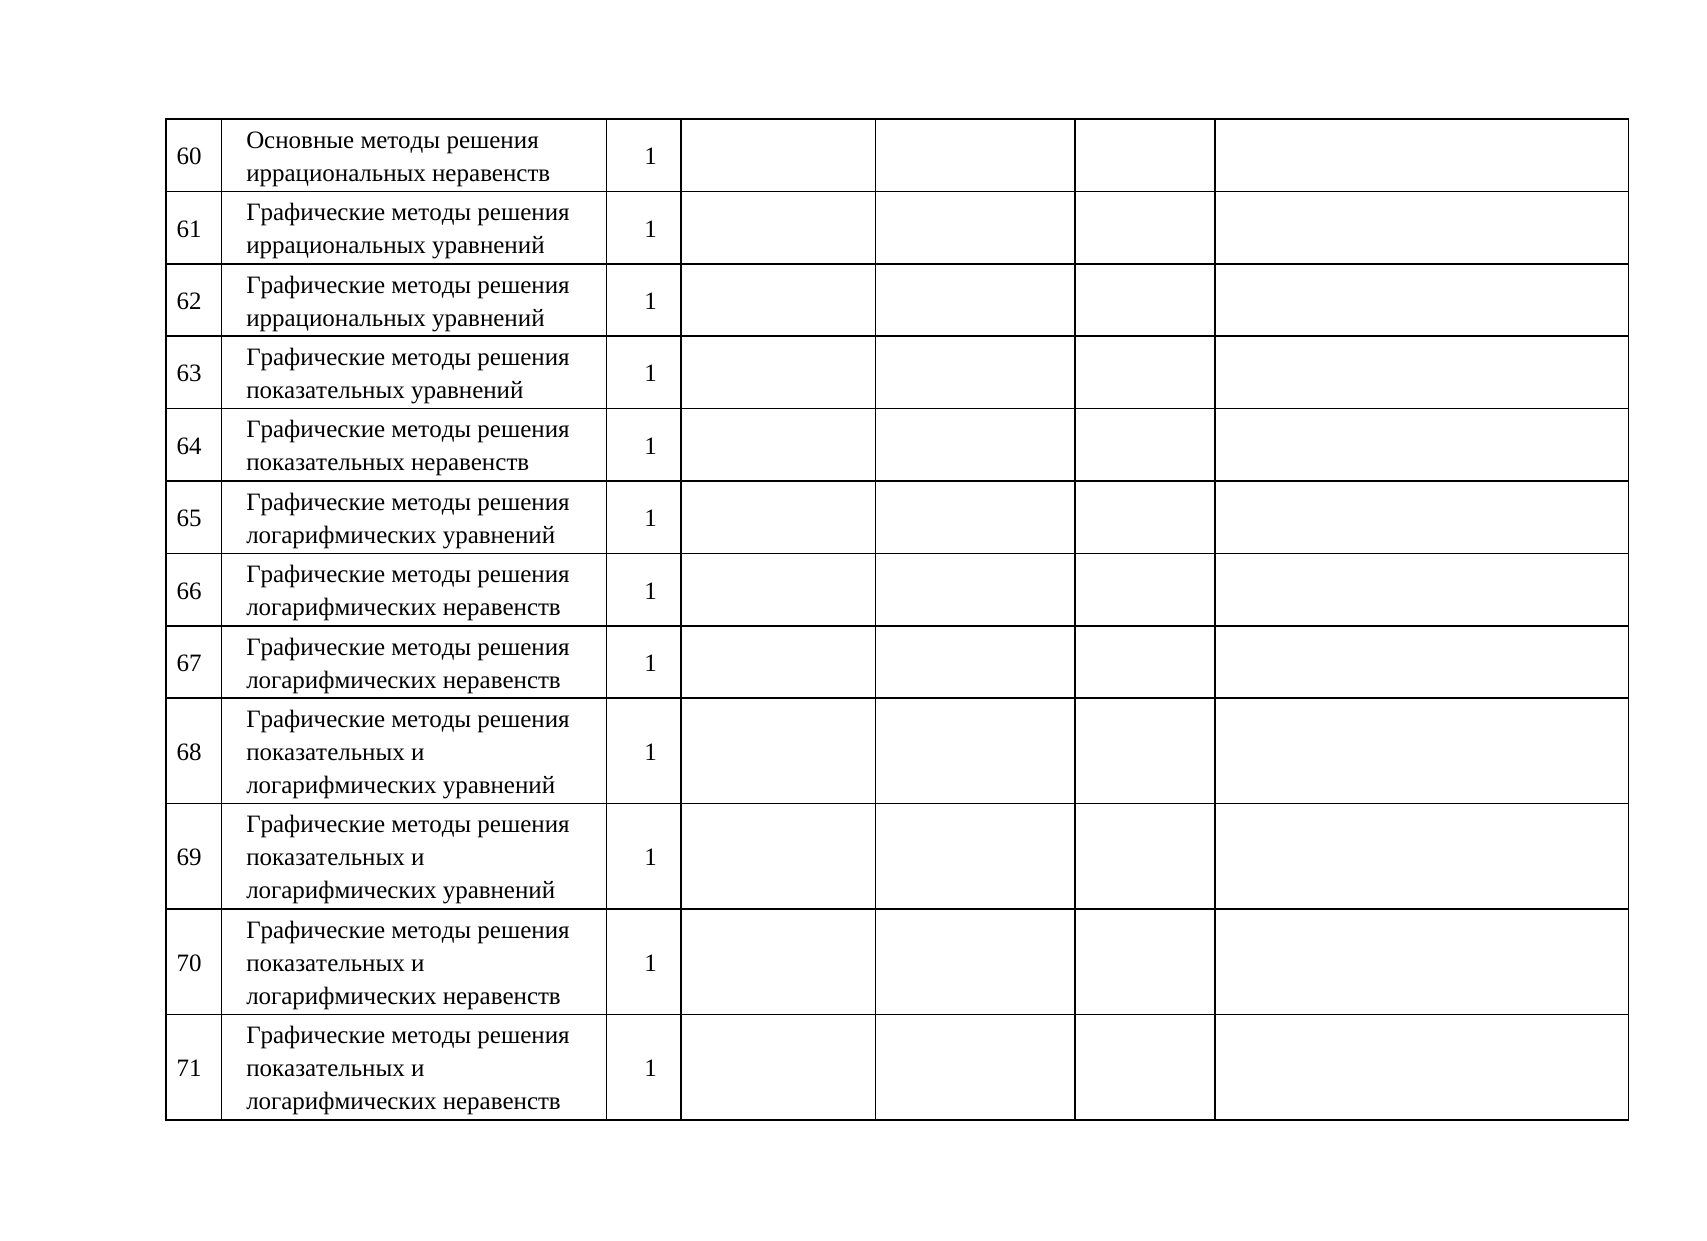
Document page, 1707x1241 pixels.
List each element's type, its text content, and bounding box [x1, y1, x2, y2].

table_cell [876, 265, 1074, 335]
table_cell [1216, 192, 1628, 263]
table_cell Графические методы решения логарифмических уравнений [222, 482, 606, 552]
table_cell Графические методы решения логарифмических неравенств [222, 554, 606, 625]
table_cell [1076, 554, 1214, 625]
table_cell [1076, 1015, 1214, 1119]
table_cell 1 [607, 699, 680, 803]
table_cell [682, 482, 875, 552]
table_cell Графические методы решения показательных и логарифмических неравенств [222, 910, 606, 1013]
table_cell [1076, 265, 1214, 335]
table_cell [1076, 192, 1214, 263]
table_cell 1 [607, 627, 680, 697]
table_cell 1 [607, 482, 680, 552]
table_cell [682, 1015, 875, 1119]
table_cell [1216, 554, 1628, 625]
table_cell [1216, 627, 1628, 697]
table_cell [1216, 804, 1628, 908]
table_cell 61 [167, 192, 221, 263]
table_cell 1 [607, 120, 680, 191]
table_cell [1076, 337, 1214, 408]
table_cell [1216, 482, 1628, 552]
table_cell [682, 265, 875, 335]
table_cell Графические методы решения показательных и логарифмических уравнений [222, 699, 606, 803]
table_cell [1076, 482, 1214, 552]
table_cell 69 [167, 804, 221, 908]
table_cell [876, 482, 1074, 552]
table_cell 64 [167, 409, 221, 480]
table_cell 63 [167, 337, 221, 408]
table_cell [876, 554, 1074, 625]
table_cell 67 [167, 627, 221, 697]
table_cell Графические методы решения показательных уравнений [222, 337, 606, 408]
table_cell [876, 409, 1074, 480]
table_cell Графические методы решения показательных неравенств [222, 409, 606, 480]
table_cell Графические методы решения логарифмических неравенств [222, 627, 606, 697]
table_cell [682, 910, 875, 1013]
table_cell [876, 120, 1074, 191]
table_cell Графические методы решения показательных и логарифмических неравенств [222, 1015, 606, 1119]
table_cell 62 [167, 265, 221, 335]
table_cell 1 [607, 337, 680, 408]
table_cell [682, 627, 875, 697]
table_cell [682, 337, 875, 408]
table_cell 68 [167, 699, 221, 803]
table_cell [1216, 120, 1628, 191]
table_cell [1076, 627, 1214, 697]
table_cell 1 [607, 804, 680, 908]
table_cell [1216, 910, 1628, 1013]
table_cell [876, 627, 1074, 697]
table_cell [1076, 804, 1214, 908]
table_cell [1216, 337, 1628, 408]
table_cell [1216, 1015, 1628, 1119]
table_cell Графические методы решения показательных и логарифмических уравнений [222, 804, 606, 908]
table_cell [1076, 699, 1214, 803]
table_cell [1076, 120, 1214, 191]
table_cell [682, 120, 875, 191]
table_cell [876, 699, 1074, 803]
table_cell 1 [607, 554, 680, 625]
table_cell [682, 699, 875, 803]
table_cell [682, 554, 875, 625]
table_cell [682, 192, 875, 263]
table_cell 71 [167, 1015, 221, 1119]
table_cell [222, 120, 606, 191]
table_cell [876, 1015, 1074, 1119]
table_cell 60 [167, 120, 221, 191]
table_cell [1076, 409, 1214, 480]
table_cell 65 [167, 482, 221, 552]
table_cell 66 [167, 554, 221, 625]
table_cell [876, 910, 1074, 1013]
table_cell [1216, 699, 1628, 803]
table_cell [1216, 409, 1628, 480]
table_cell 1 [607, 192, 680, 263]
table_cell [876, 804, 1074, 908]
table_cell 1 [607, 265, 680, 335]
table_cell [1076, 910, 1214, 1013]
table_cell 1 [607, 1015, 680, 1119]
table_cell 1 [607, 409, 680, 480]
table_cell 70 [167, 910, 221, 1013]
table_cell [1216, 265, 1628, 335]
table_cell [876, 337, 1074, 408]
table_cell Графические методы решения иррациональных уравнений [222, 265, 606, 335]
table_cell [682, 409, 875, 480]
table_cell [876, 192, 1074, 263]
table_cell 1 [607, 910, 680, 1013]
table_cell Графические методы решения иррациональных уравнений [222, 192, 606, 263]
table_cell [682, 804, 875, 908]
